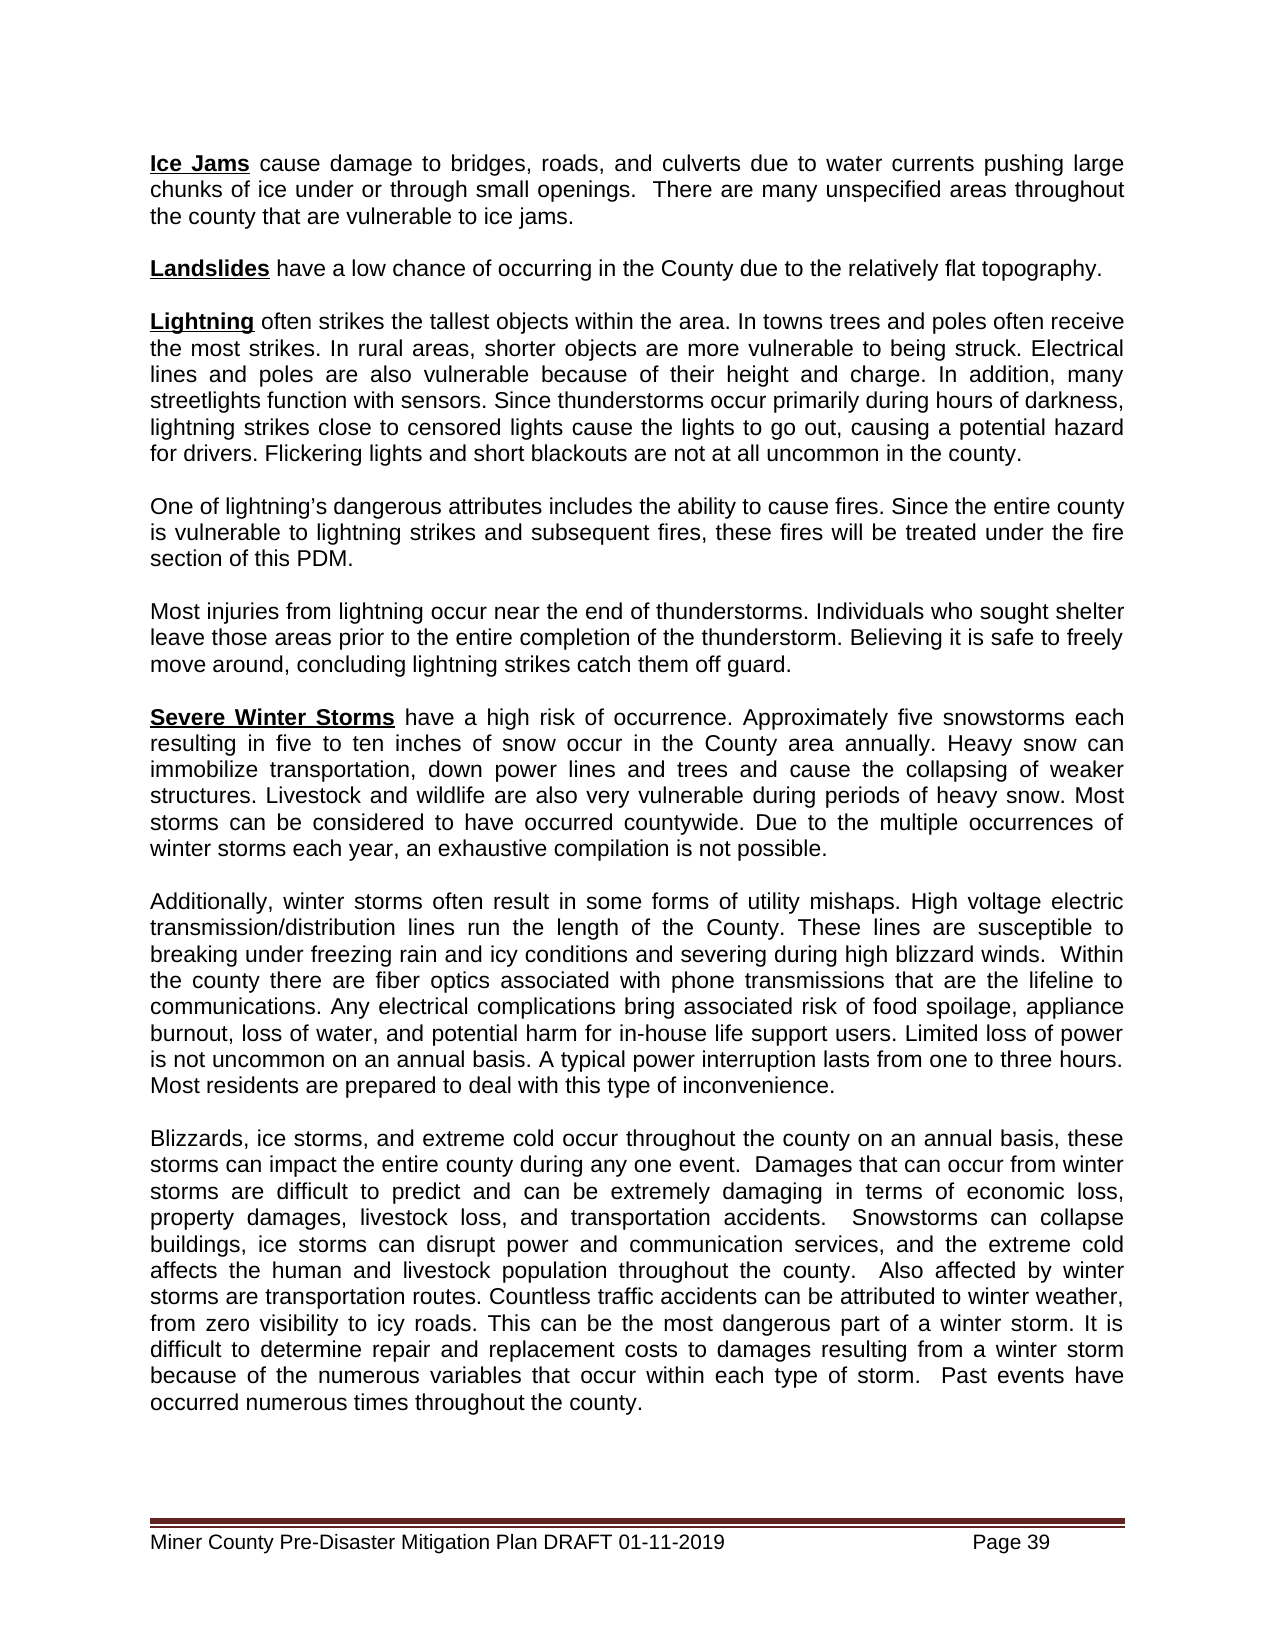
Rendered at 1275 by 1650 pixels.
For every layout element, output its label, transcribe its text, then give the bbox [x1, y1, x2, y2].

text One of lightning’s dangerous attributes includes the ability to cause fires. Since the entire county is vulnerable to lightning strikes and subsequent fires, these fires will be treated under the fire section of this PDM. [150, 493, 1125, 572]
text Landslides have a low chance of occurring in the County due to the relatively flat topography. [150, 255, 1125, 282]
text Additionally, winter storms often result in some forms of utility mishaps. High voltage electric transmission/distribution lines run the length of the County. These lines are susceptible to breaking under freezing rain and icy conditions and severing during high blizzard winds. Within the county there are fiber optics associated with phone transmissions that are the lifeline to communications. Any electrical complications bring associated risk of food spoilage, appliance burnout, loss of water, and potential harm for in-house life support users. Limited loss of power is not uncommon on an annual basis. A typical power interruption lasts from one to three hours. Most residents are prepared to deal with this type of inconvenience. [150, 888, 1125, 1099]
text Lightning often strikes the tallest objects within the area. In towns trees and poles often receive the most strikes. In rural areas, shorter objects are more vulnerable to being struck. Electrical lines and poles are also vulnerable because of their height and charge. In addition, many streetlights function with sensors. Since thunderstorms occur primarily during hours of darkness, lightning strikes close to censored lights cause the lights to go out, causing a potential hazard for drivers. Flickering lights and short blackouts are not at all uncommon in the county. [150, 308, 1125, 466]
text Blizzards, ice storms, and extreme cold occur throughout the county on an annual basis, these storms can impact the entire county during any one event. Damages that can occur from winter storms are difficult to predict and can be extremely damaging in terms of economic loss, property damages, livestock loss, and transportation accidents. Snowstorms can collapse buildings, ice storms can disrupt power and communication services, and the extreme cold affects the human and livestock population throughout the county. Also affected by winter storms are transportation routes. Countless traffic accidents can be attributed to winter weather, from zero visibility to icy roads. This can be the most dangerous part of a winter storm. It is difficult to determine repair and replacement costs to damages resulting from a winter storm because of the numerous variables that occur within each type of storm. Past events have occurred numerous times throughout the county. [150, 1125, 1125, 1415]
text Most injuries from lightning occur near the end of thunderstorms. Individuals who sought shelter leave those areas prior to the entire completion of the thunderstorm. Believing it is safe to freely move around, concluding lightning strikes catch them off guard. [150, 598, 1125, 677]
text Ice Jams cause damage to bridges, roads, and culverts due to water currents pushing large chunks of ice under or through small openings. There are many unspecified areas throughout the county that are vulnerable to ice jams. [150, 150, 1125, 229]
text Severe Winter Storms have a high risk of occurrence. Approximately five snowstorms each resulting in five to ten inches of snow occur in the County area annually. Heavy snow can immobilize transportation, down power lines and trees and cause the collapsing of weaker structures. Livestock and wildlife are also very vulnerable during periods of heavy snow. Most storms can be considered to have occurred countywide. Due to the multiple occurrences of winter storms each year, an exhaustive compilation is not possible. [150, 703, 1125, 862]
